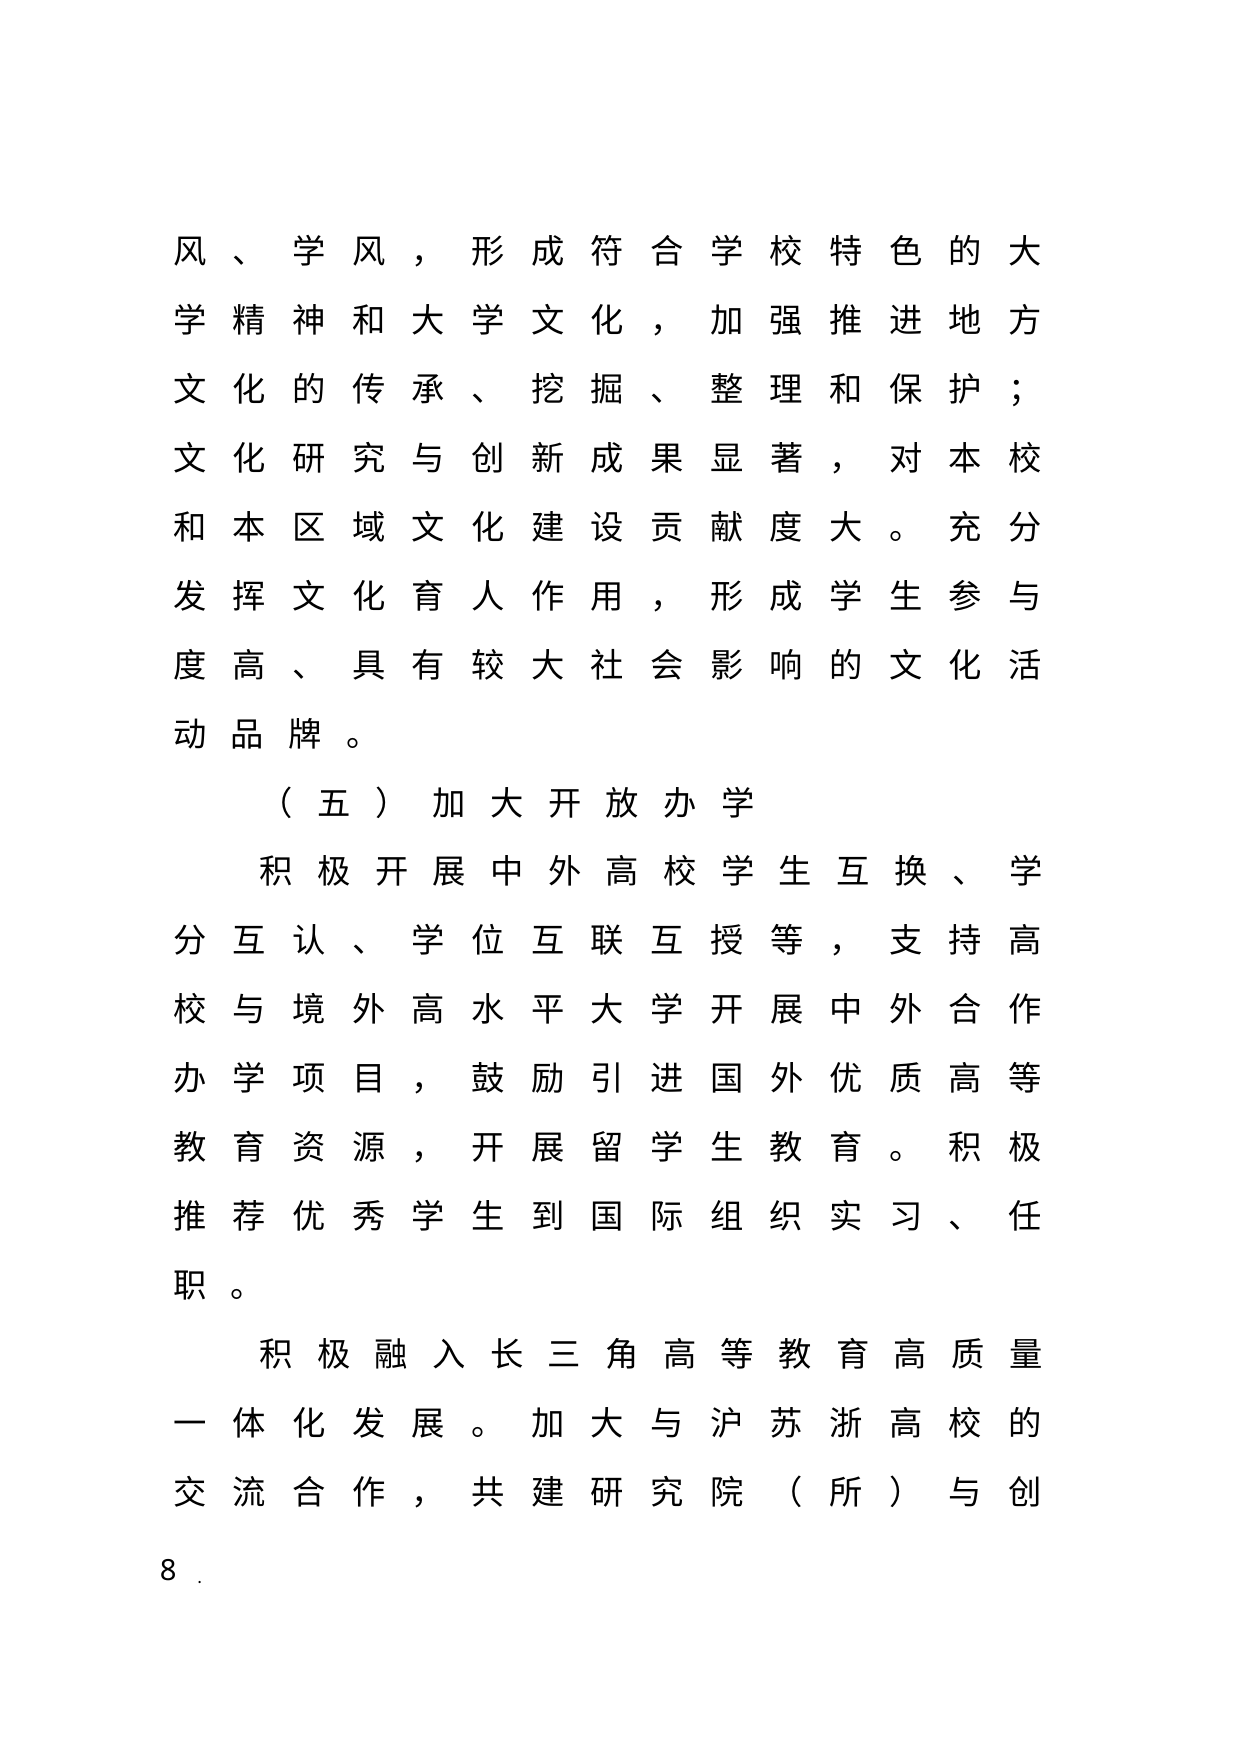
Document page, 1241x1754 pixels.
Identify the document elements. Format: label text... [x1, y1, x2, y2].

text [173, 214, 1067, 766]
text （五）加大开放办学 [173, 766, 1067, 835]
text 积极开展中外高校学生互换、学分互认、学位互联互授等，支持高校与境外高水平大学开展中外合作办学项目，鼓励引进国外优质高等教育资源，开展留学生教育。积极推荐优秀学生到国际组织实习、任职。 [173, 835, 1067, 1318]
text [173, 1318, 1067, 1524]
